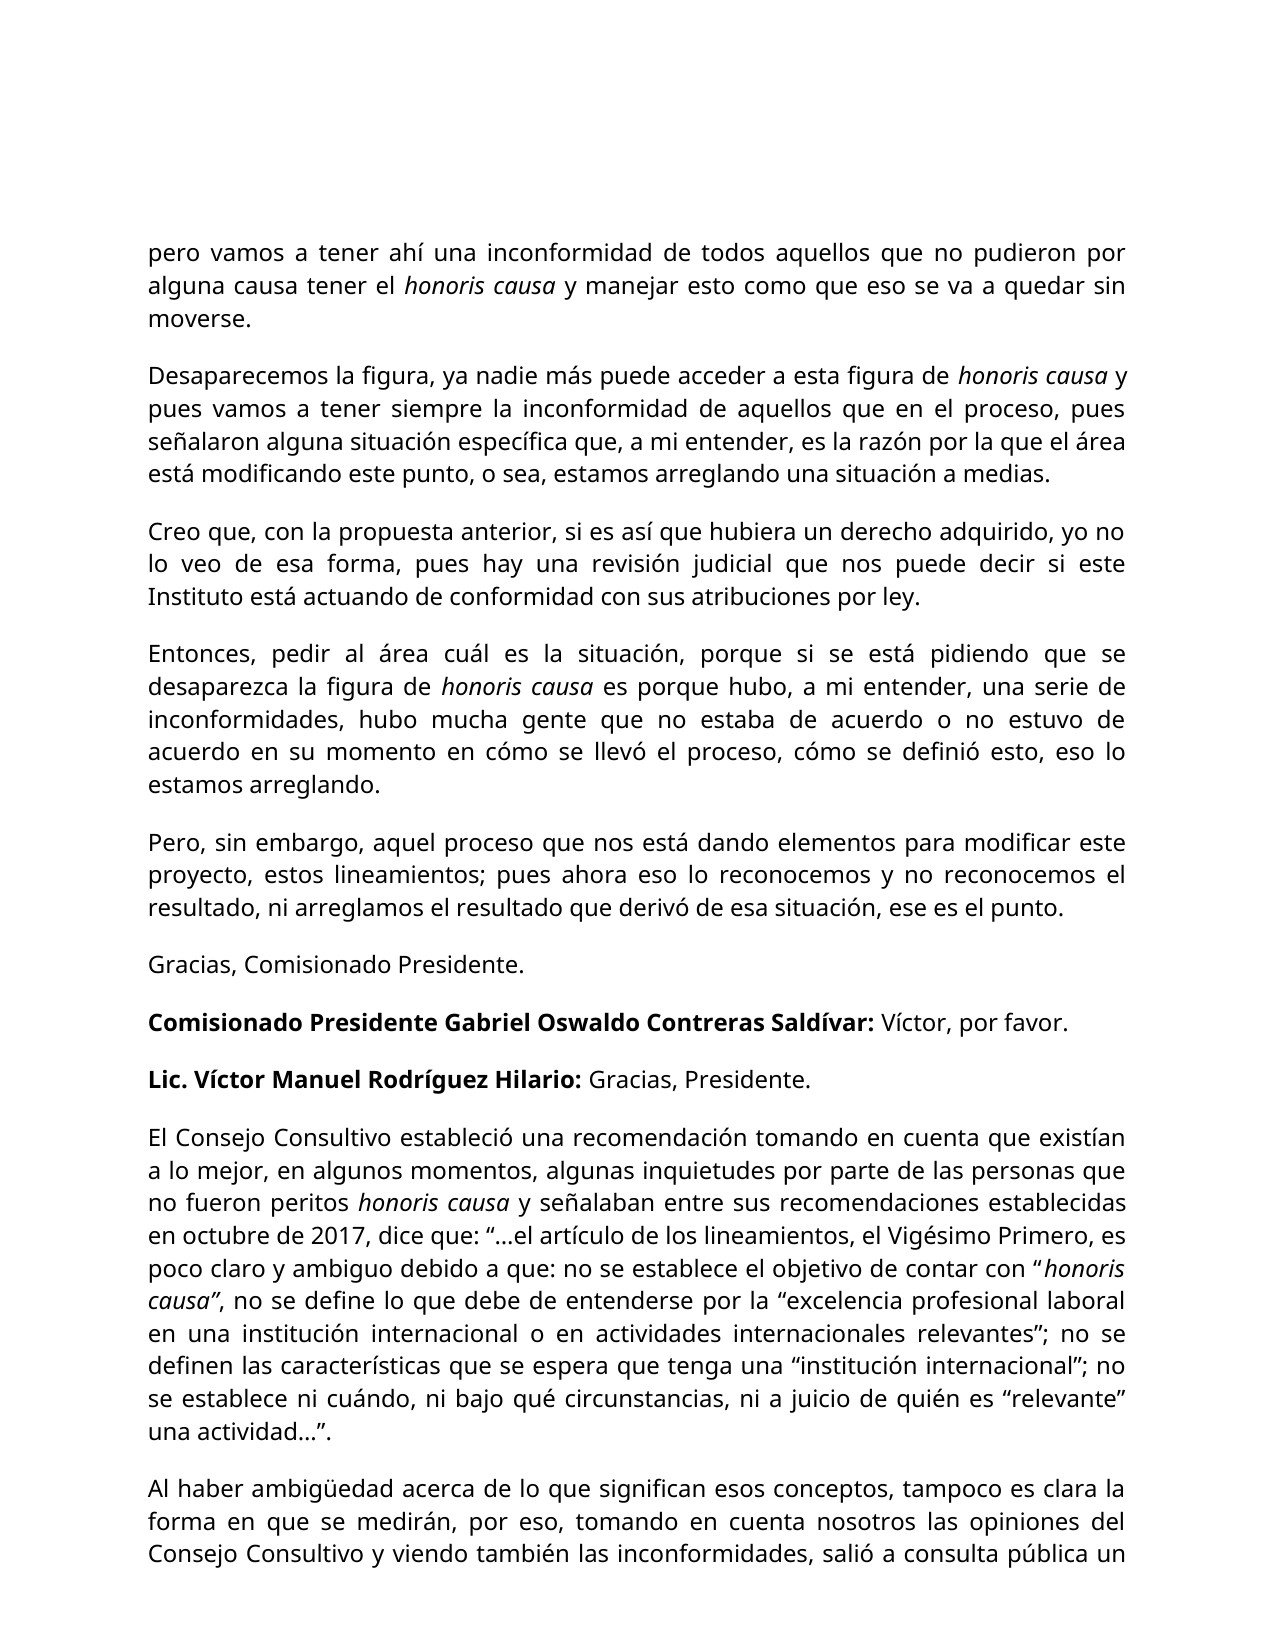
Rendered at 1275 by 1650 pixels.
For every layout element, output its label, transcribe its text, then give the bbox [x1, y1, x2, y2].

text Comisionado Presidente Gabriel Oswaldo Contreras Saldívar: Víctor, por favor. [148, 1006, 1127, 1038]
text Creo que, con la propuesta anterior, si es así que hubiera un derecho adquirido, yo no lo veo de esa forma, pues hay una revisión judicial que nos puede decir si este Instituto está actuando de conformidad con sus atribuciones por ley. [148, 514, 1127, 612]
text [148, 1472, 1127, 1570]
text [148, 236, 1127, 334]
text Desaparecemos la figura, ya nadie más puede acceder a esta figura de honoris causa y pues vamos a tener siempre la inconformidad de aquellos que en el proceso, pues señalaron alguna situación específica que, a mi entender, es la razón por la que el área está modificando este punto, o sea, estamos arreglando una situación a medias. [148, 359, 1127, 489]
text Pero, sin embargo, aquel proceso que nos está dando elementos para modificar este proyecto, estos lineamientos; pues ahora eso lo reconocemos y no reconocemos el resultado, ni arreglamos el resultado que derivó de esa situación, ese es el punto. [148, 825, 1127, 923]
text Gracias, Comisionado Presidente. [148, 948, 1127, 981]
text El Consejo Consultivo estableció una recomendación tomando en cuenta que existían a lo mejor, en algunos momentos, algunas inquietudes por parte de las personas que no fueron peritos honoris causa y señalaban entre sus recomendaciones establecidas en octubre de 2017, dice que: “…el artículo de los lineamientos, el Vigésimo Primero, es poco claro y ambiguo debido a que: no se establece el objetivo de contar con “honoris causa”, no se define lo que debe de entenderse por la “excelencia profesional laboral en una institución internacional o en actividades internacionales relevantes”; no se definen las características que se espera que tenga una “institución internacional”; no se establece ni cuándo, ni bajo qué circunstancias, ni a juicio de quién es “relevante” una actividad…”. [148, 1121, 1127, 1447]
text Entonces, pedir al área cuál es la situación, porque si se está pidiendo que se desaparezca la figura de honoris causa es porque hubo, a mi entender, una serie de inconformidades, hubo mucha gente que no estaba de acuerdo o no estuvo de acuerdo en su momento en cómo se llevó el proceso, cómo se definió esto, eso lo estamos arreglando. [148, 637, 1127, 800]
text Lic. Víctor Manuel Rodríguez Hilario: Gracias, Presidente. [148, 1063, 1127, 1096]
